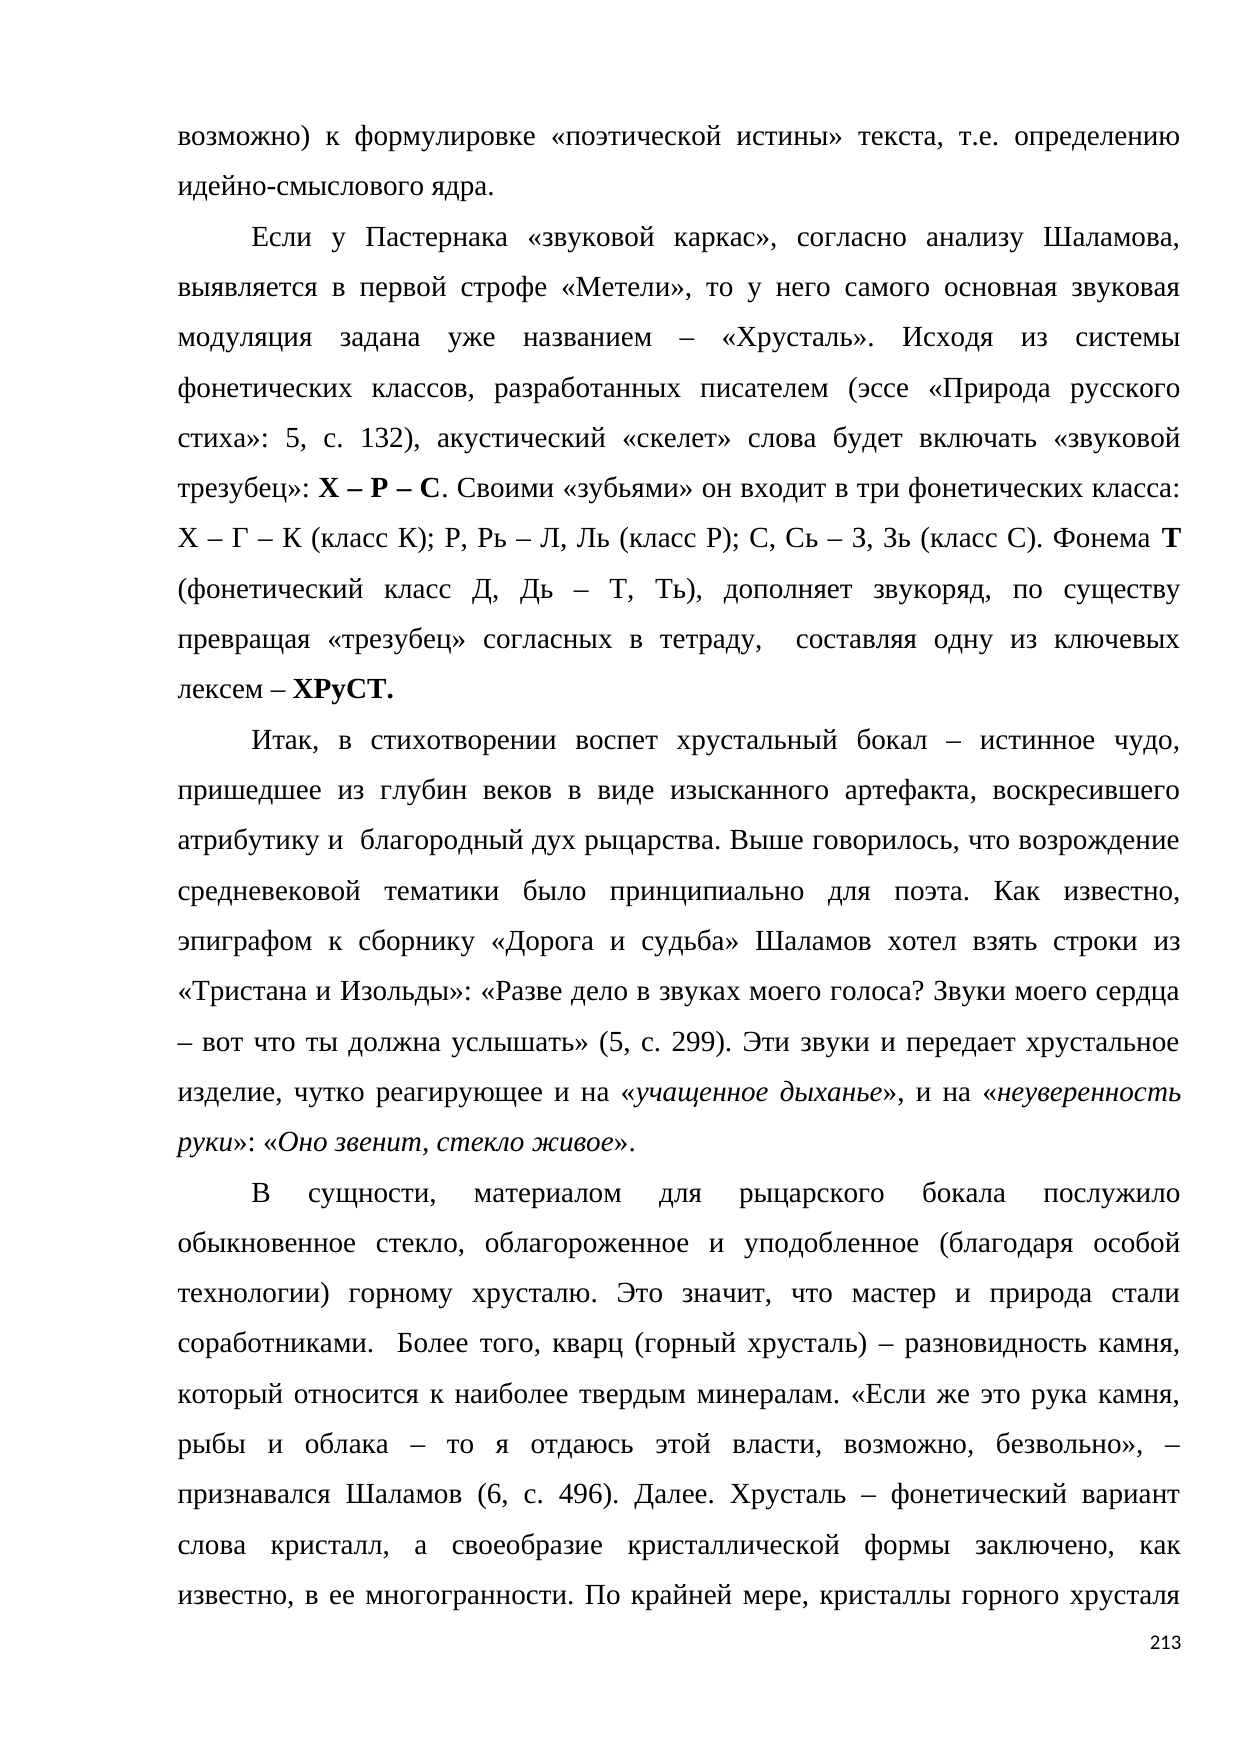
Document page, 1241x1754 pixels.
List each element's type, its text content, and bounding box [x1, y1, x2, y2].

text Итак, в стихотворении воспет хрустальный бокал – истинное чудо, пришедшее из глубин веков в виде изысканного артефакта, воскресившего атрибутику и благородный дух рыцарства. Выше говорилось, что возрождение средневековой тематики было принципиально для поэта. Как известно, эпиграфом к сборнику «Дорога и судьба» Шаламов хотел взять строки из «Тристана и Изольды»: «Разве дело в звуках моего голоса? Звуки моего сердца – вот что ты должна услышать» (5, с. 299). Эти звуки и передает хрустальное изделие, чутко реагирующее и на «учащенное дыханье», и на «неуверенность руки»: «Оно звенит, стекло живое». [177, 722, 1181, 1158]
text Если у Пастернака «звуковой каркас», согласно анализу Шаламова, выявляется в первой строфе «Метели», то у него самого основная звуковая модуляция задана уже названием – «Хрусталь». Исходя из системы фонетических классов, разработанных писателем (эссе «Природа русского стиха»: 5, с. 132), акустический «скелет» слова будет включать «звуковой трезубец»: Х – Р – С. Своими «зубьями» он входит в три фонетических класса: Х – Г – К (класс К); Р, Рь – Л, Ль (класс Р); С, Сь – З, Зь (класс С). Фонема Т (фонетический класс Д, Дь – Т, Ть), дополняет звукоряд, по существу превращая «трезубец» согласных в тетраду, составляя одну из ключевых лексем – ХРуСТ. [177, 219, 1181, 705]
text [177, 118, 1181, 202]
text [177, 1175, 1181, 1611]
